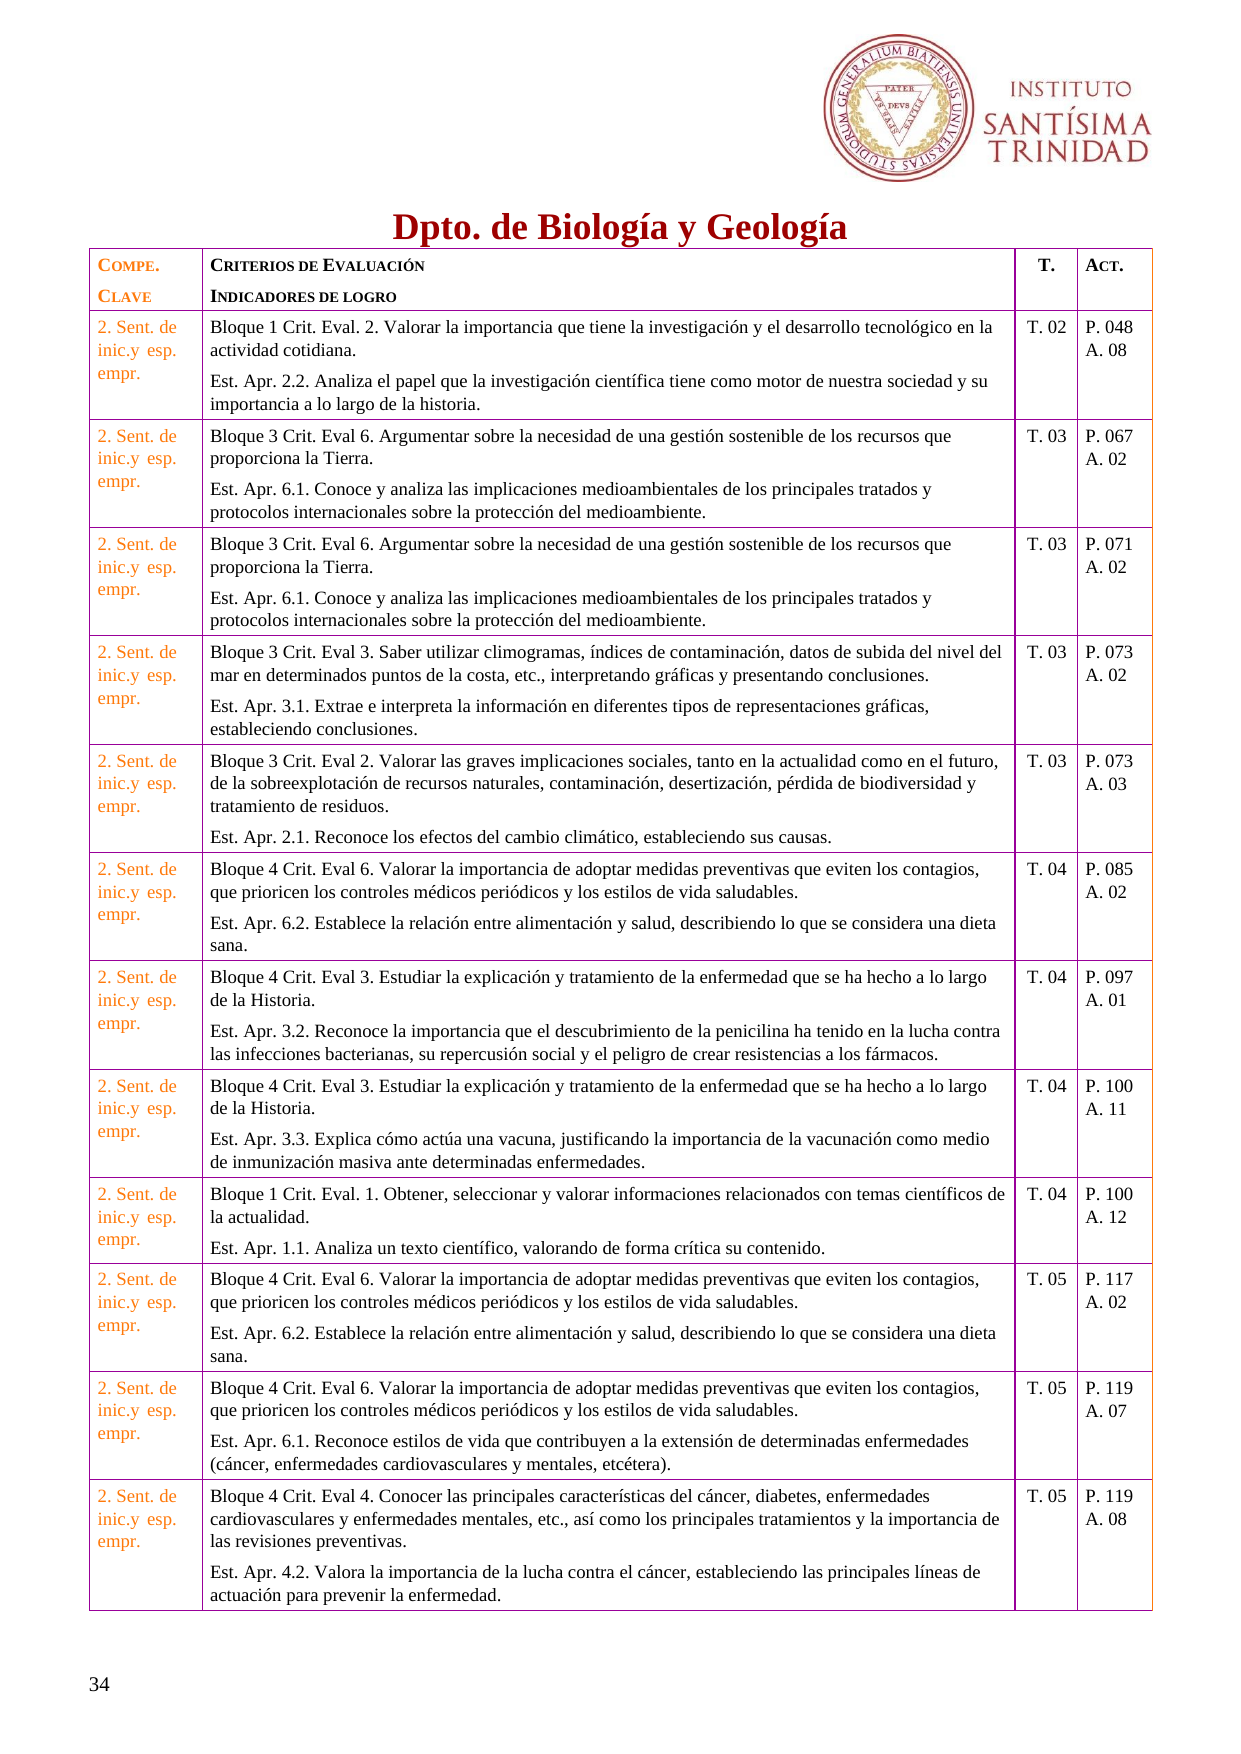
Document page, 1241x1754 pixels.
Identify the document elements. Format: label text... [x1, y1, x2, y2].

table_cell 2. Sent. de inic.y esp. empr. [90, 1070, 202, 1177]
table_cell Bloque 4 Crit. Eval 4. Conocer las principales características del cáncer, diabetes, enfermedades cardiovasculares y enfermedades mentales, etc., así como los principales tratamientos y la importancia de las revisiones preventivas. Est. Apr. 4.2. Valora la importancia de la lucha contra el cáncer, estableciendo las principales líneas de actuación para prevenir la enfermedad. [203, 1480, 1014, 1610]
table_header T. [1016, 249, 1077, 310]
table_cell Bloque 1 Crit. Eval. 1. Obtener, seleccionar y valorar informaciones relacionados con temas científicos de la actualidad. Est. Apr. 1.1. Analiza un texto científico, valorando de forma crítica su contenido. [203, 1178, 1014, 1262]
table_cell T. 05 [1016, 1480, 1077, 1610]
table_cell Bloque 3 Crit. Eval 2. Valorar las graves implicaciones sociales, tanto en la actualidad como en el futuro, de la sobreexplotación de recursos naturales, contaminación, desertización, pérdida de biodiversidad y tratamiento de residuos. Est. Apr. 2.1. Reconoce los efectos del cambio climático, estableciendo sus causas. [203, 745, 1014, 852]
table_cell T. 02 [1016, 311, 1077, 419]
table_cell P. 097 A. 01 [1078, 961, 1152, 1069]
table_cell 2. Sent. de inic.y esp. empr. [90, 853, 202, 960]
table_cell Bloque 3 Crit. Eval 6. Argumentar sobre la necesidad de una gestión sostenible de los recursos que proporciona la Tierra. Est. Apr. 6.1. Conoce y analiza las implicaciones medioambientales de los principales tratados y protocolos internacionales sobre la protección del medioambiente. [203, 420, 1014, 527]
table_cell P. 117 A. 02 [1078, 1264, 1152, 1371]
table_cell Bloque 3 Crit. Eval 6. Argumentar sobre la necesidad de una gestión sostenible de los recursos que proporciona la Tierra. Est. Apr. 6.1. Conoce y analiza las implicaciones medioambientales de los principales tratados y protocolos internacionales sobre la protección del medioambiente. [203, 528, 1014, 635]
table_header COMPE. CLAVE [90, 249, 202, 310]
table_cell Bloque 3 Crit. Eval 3. Saber utilizar climogramas, índices de contaminación, datos de subida del nivel del mar en determinados puntos de la costa, etc., interpretando gráficas y presentando conclusiones. Est. Apr. 3.1. Extrae e interpreta la información en diferentes tipos de representaciones gráficas, estableciendo conclusiones. [203, 636, 1014, 744]
table_cell 2. Sent. de inic.y esp. empr. [90, 1178, 202, 1262]
table_cell 2. Sent. de inic.y esp. empr. [90, 1264, 202, 1371]
table_cell Bloque 4 Crit. Eval 6. Valorar la importancia de adoptar medidas preventivas que eviten los contagios, que prioricen los controles médicos periódicos y los estilos de vida saludables. Est. Apr. 6.1. Reconoce estilos de vida que contribuyen a la extensión de determinadas enfermedades (cáncer, enfermedades cardiovasculares y mentales, etcétera). [203, 1372, 1014, 1479]
table_cell T. 03 [1016, 528, 1077, 635]
table_cell Bloque 4 Crit. Eval 6. Valorar la importancia de adoptar medidas preventivas que eviten los contagios, que prioricen los controles médicos periódicos y los estilos de vida saludables. Est. Apr. 6.2. Establece la relación entre alimentación y salud, describiendo lo que se considera una dieta sana. [203, 853, 1014, 960]
table_cell P. 085 A. 02 [1078, 853, 1152, 960]
table_cell 2. Sent. de inic.y esp. empr. [90, 528, 202, 635]
table_cell P. 071 A. 02 [1078, 528, 1152, 635]
table_cell Bloque 4 Crit. Eval 6. Valorar la importancia de adoptar medidas preventivas que eviten los contagios, que prioricen los controles médicos periódicos y los estilos de vida saludables. Est. Apr. 6.2. Establece la relación entre alimentación y salud, describiendo lo que se considera una dieta sana. [203, 1264, 1014, 1371]
table_cell P. 048 A. 08 [1078, 311, 1152, 419]
table_cell T. 04 [1016, 853, 1077, 960]
table_cell 2. Sent. de inic.y esp. empr. [90, 745, 202, 852]
table_cell P. 073 A. 03 [1078, 745, 1152, 852]
table_cell 2. Sent. de inic.y esp. empr. [90, 961, 202, 1069]
table_cell 2. Sent. de inic.y esp. empr. [90, 311, 202, 419]
table_cell T. 05 [1016, 1372, 1077, 1479]
table_cell T. 04 [1016, 1178, 1077, 1262]
table_cell Bloque 1 Crit. Eval. 2. Valorar la importancia que tiene la investigación y el desarrollo tecnológico en la actividad cotidiana. Est. Apr. 2.2. Analiza el papel que la investigación científica tiene como motor de nuestra sociedad y su importancia a lo largo de la historia. [203, 311, 1014, 419]
table_cell P. 100 A. 12 [1078, 1178, 1152, 1262]
table_cell 2. Sent. de inic.y esp. empr. [90, 1480, 202, 1610]
table_cell Bloque 4 Crit. Eval 3. Estudiar la explicación y tratamiento de la enfermedad que se ha hecho a lo largo de la Historia. Est. Apr. 3.3. Explica cómo actúa una vacuna, justificando la importancia de la vacunación como medio de inmunización masiva ante determinadas enfermedades. [203, 1070, 1014, 1177]
table_cell T. 05 [1016, 1264, 1077, 1371]
table_cell P. 119 A. 08 [1078, 1480, 1152, 1610]
table_cell Bloque 4 Crit. Eval 3. Estudiar la explicación y tratamiento de la enfermedad que se ha hecho a lo largo de la Historia. Est. Apr. 3.2. Reconoce la importancia que el descubrimiento de la penicilina ha tenido en la lucha contra las infecciones bacterianas, su repercusión social y el peligro de crear resistencias a los fármacos. [203, 961, 1014, 1069]
table_cell T. 04 [1016, 961, 1077, 1069]
table_cell P. 100 A. 11 [1078, 1070, 1152, 1177]
table_header ACT. [1078, 249, 1152, 310]
table_cell T. 03 [1016, 636, 1077, 744]
table_cell T. 03 [1016, 745, 1077, 852]
table_cell T. 04 [1016, 1070, 1077, 1177]
table_cell 2. Sent. de inic.y esp. empr. [90, 636, 202, 744]
table_header CRITERIOS DE EVALUACIÓN INDICADORES DE LOGRO [203, 249, 1014, 310]
table_cell 2. Sent. de inic.y esp. empr. [90, 1372, 202, 1479]
table_cell P. 119 A. 07 [1078, 1372, 1152, 1479]
picture [823, 34, 1152, 182]
table_cell T. 03 [1016, 420, 1077, 527]
table_cell 2. Sent. de inic.y esp. empr. [90, 420, 202, 527]
table_cell P. 067 A. 02 [1078, 420, 1152, 527]
table_cell P. 073 A. 02 [1078, 636, 1152, 744]
